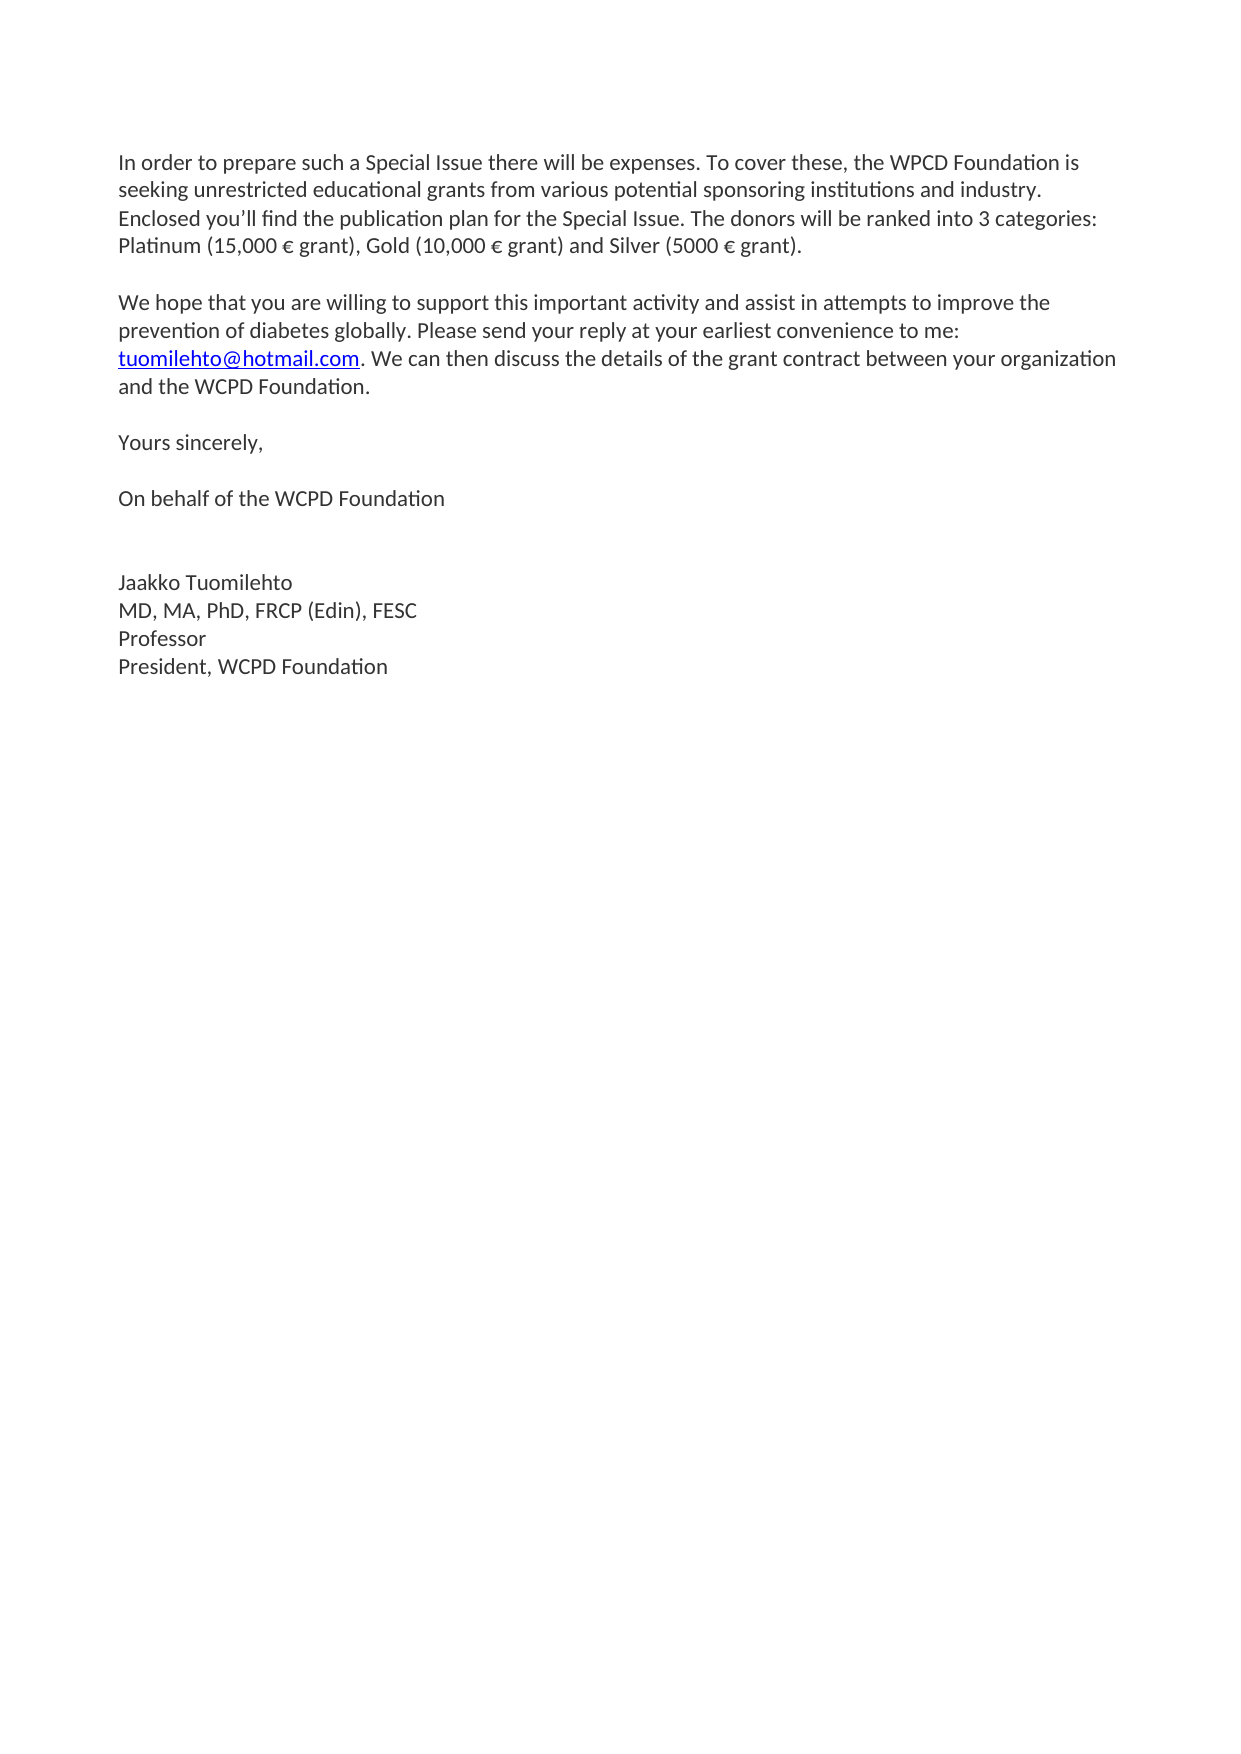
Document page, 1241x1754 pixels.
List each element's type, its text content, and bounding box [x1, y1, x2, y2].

text Professor [118, 624, 1122, 652]
text We hope that you are willing to support this important activity and assist in attempts to improve the prevention of diabetes globally. Please send your reply at your earliest convenience to me: tuomilehto@hotmail.com. We can then discuss the details of the grant contract between your organization and the WCPD Foundation. [118, 288, 1122, 400]
text MD, MA, PhD, FRCP (Edin), FESC [118, 596, 1122, 624]
text Jaakko Tuomilehto [118, 568, 1122, 596]
text On behalf of the WCPD Foundation [118, 484, 1122, 512]
text In order to prepare such a Special Issue there will be expenses. To cover these, the WPCD Foundation is seeking unrestricted educational grants from various potential sponsoring institutions and industry. Enclosed you’ll find the publication plan for the Special Issue. The donors will be ranked into 3 categories: Platinum (15,000 € grant), Gold (10,000 € grant) and Silver (5000 € grant). [118, 148, 1122, 260]
text President, WCPD Foundation [118, 652, 1122, 680]
text Yours sincerely, [118, 428, 1122, 456]
